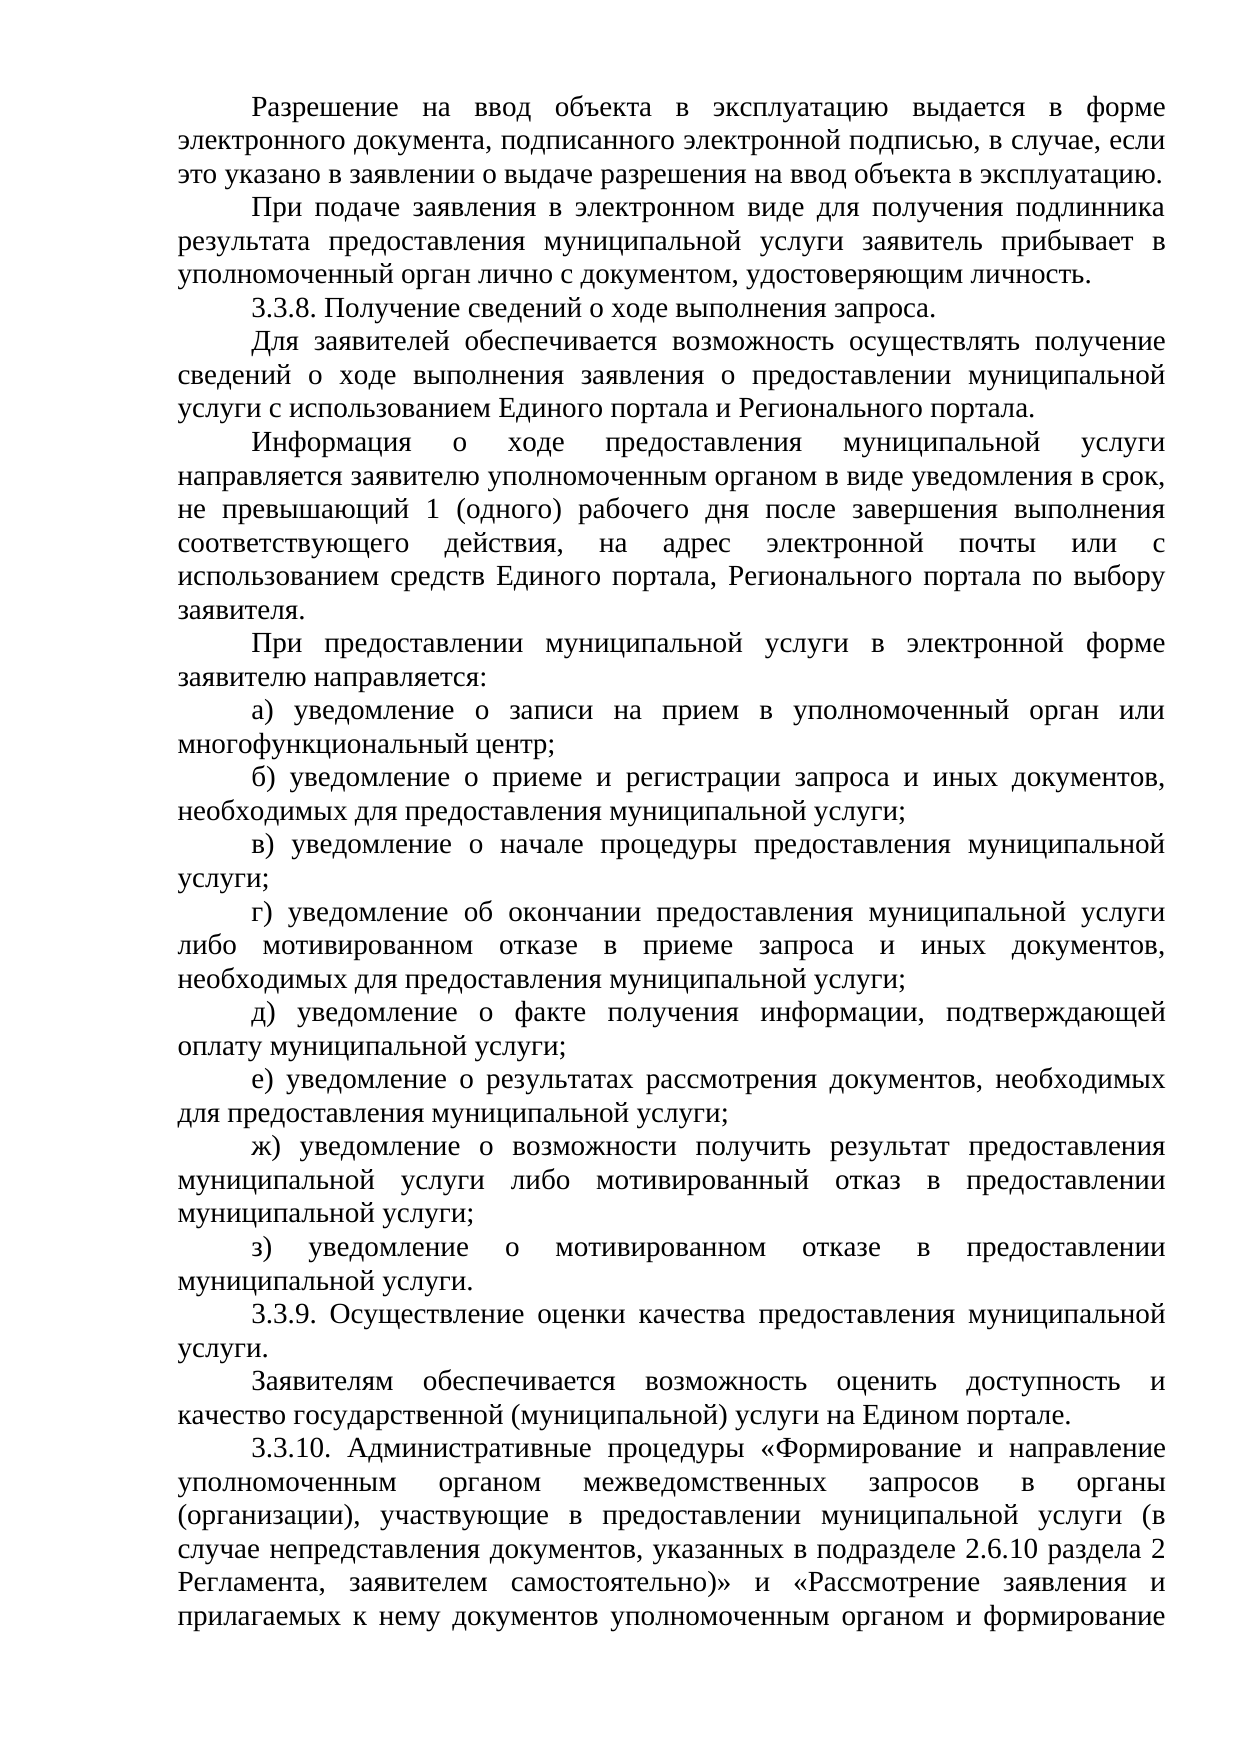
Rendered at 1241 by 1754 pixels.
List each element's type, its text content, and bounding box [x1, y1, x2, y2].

text е) уведомление о результатах рассмотрения документов, необходимых для предоставления муниципальной услуги; [177, 1061, 1166, 1128]
text д) уведомление о факте получения информации, подтверждающей оплату муниципальной услуги; [177, 994, 1166, 1061]
text б) уведомление о приеме и регистрации запроса и иных документов, необходимых для предоставления муниципальной услуги; [177, 759, 1166, 827]
text Заявителям обеспечивается возможность оценить доступность и качество государственной (муниципальной) услуги на Едином портале. [177, 1363, 1166, 1430]
text 3.3.9. Осуществление оценки качества предоставления муниципальной услуги. [177, 1296, 1166, 1363]
text ж) уведомление о возможности получить результат предоставления муниципальной услуги либо мотивированный отказ в предоставлении муниципальной услуги; [177, 1128, 1166, 1229]
text Информация о ходе предоставления муниципальной услуги направляется заявителю уполномоченным органом в виде уведомления в срок, не превышающий 1 (одного) рабочего дня после завершения выполнения соответствующего действия, на адрес электронной почты или с использованием средств Единого портала, Регионального портала по выбору заявителя. [177, 424, 1166, 625]
text г) уведомление об окончании предоставления муниципальной услуги либо мотивированном отказе в приеме запроса и иных документов, необходимых для предоставления муниципальной услуги; [177, 894, 1166, 994]
text з) уведомление о мотивированном отказе в предоставлении муниципальной услуги. [177, 1229, 1166, 1296]
text Для заявителей обеспечивается возможность осуществлять получение сведений о ходе выполнения заявления о предоставлении муниципальной услуги с использованием Единого портала и Регионального портала. [177, 323, 1166, 424]
text а) уведомление о записи на прием в уполномоченный орган или многофункциональный центр; [177, 692, 1166, 759]
text При подаче заявления в электронном виде для получения подлинника результата предоставления муниципальной услуги заявитель прибывает в уполномоченный орган лично с документом, удостоверяющим личность. [177, 189, 1166, 290]
text 3.3.8. Получение сведений о ходе выполнения запроса. [177, 290, 1166, 323]
text Разрешение на ввод объекта в эксплуатацию выдается в форме электронного документа, подписанного электронной подписью, в случае, если это указано в заявлении о выдаче разрешения на ввод объекта в эксплуатацию. [177, 89, 1166, 189]
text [177, 1430, 1166, 1632]
text в) уведомление о начале процедуры предоставления муниципальной услуги; [177, 827, 1166, 894]
text При предоставлении муниципальной услуги в электронной форме заявителю направляется: [177, 625, 1166, 692]
